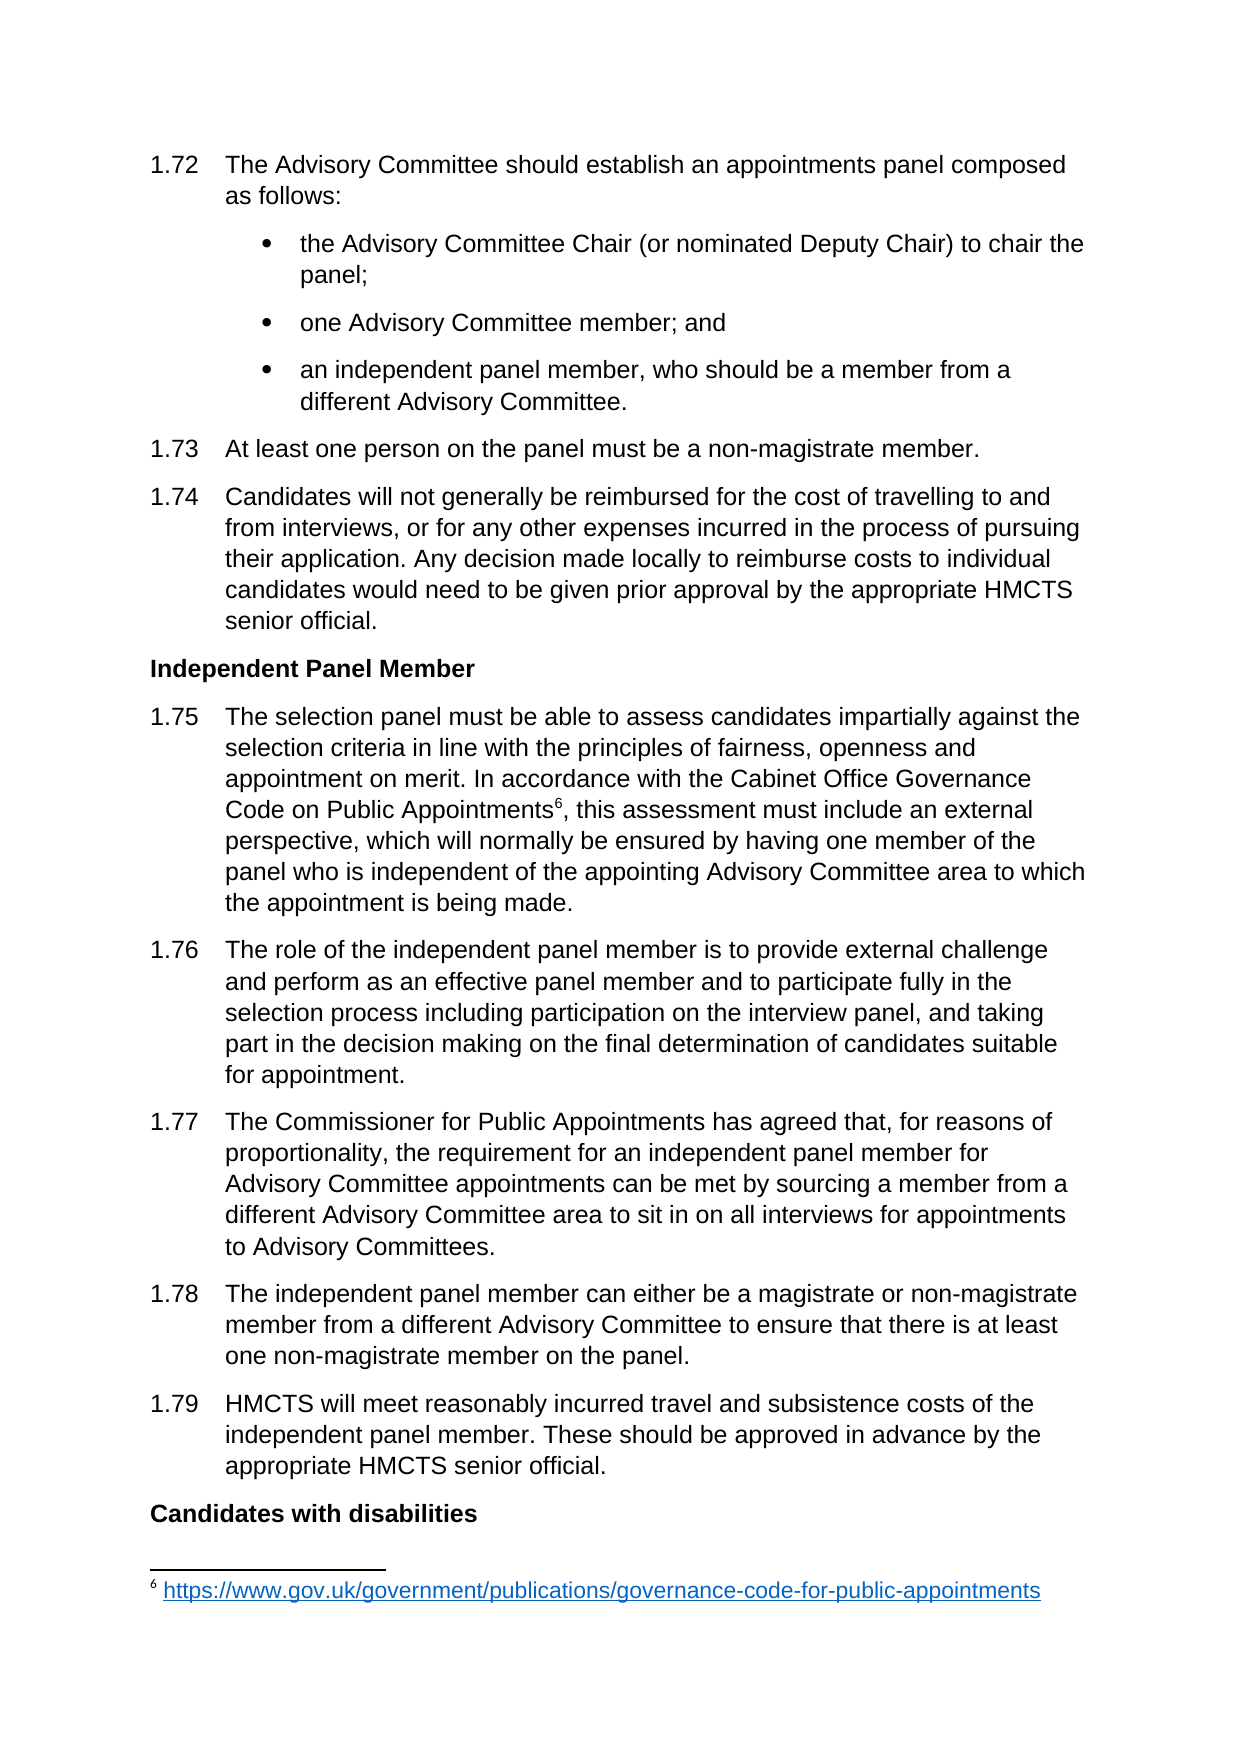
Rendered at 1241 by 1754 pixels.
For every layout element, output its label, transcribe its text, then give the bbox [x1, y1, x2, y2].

list The Advisory Committee should establish an appointments panel composed as follows: [150, 150, 1090, 210]
list HMCTS will meet reasonably incurred travel and subsistence costs of the independent panel member. These should be approved in advance by the appropriate HMCTS senior official. [150, 1389, 1090, 1480]
list The role of the independent panel member is to provide external challenge and perform as an effective panel member and to participate fully in the selection process including participation on the interview panel, and taking part in the decision making on the final determination of candidates suitable for appointment. [150, 936, 1090, 1088]
list At least one person on the panel must be a non-magistrate member. [150, 434, 1090, 463]
list The independent panel member can either be a magistrate or non-magistrate member from a different Advisory Committee to ensure that there is at least one non-magistrate member on the panel. [150, 1279, 1090, 1370]
text Candidates with disabilities [150, 1499, 1090, 1528]
text Independent Panel Member [150, 654, 1090, 683]
list an independent panel member, who should be a member from a different Advisory Committee. [262, 355, 1090, 415]
list The Commissioner for Public Appointments has agreed that, for reasons of proportionality, the requirement for an independent panel member for Advisory Committee appointments can be met by sourcing a member from a different Advisory Committee area to sit in on all interviews for appointments to Advisory Committees. [150, 1107, 1090, 1260]
list Candidates will not generally be reimbursed for the cost of travelling to and from interviews, or for any other expenses incurred in the process of pursuing their application. Any decision made locally to reimburse costs to individual candidates would need to be given prior approval by the appropriate HMCTS senior official. [150, 482, 1090, 635]
list The selection panel must be able to assess candidates impartially against the selection criteria in line with the principles of fairness, openness and appointment on merit. In accordance with the Cabinet Office Governance Code on Public Appointments, this assessment must include an external perspective, which will normally be ensured by having one member of the panel who is independent of the appointing Advisory Committee area to which the appointment is being made. [150, 702, 1090, 917]
list one Advisory Committee member; and [262, 308, 1090, 336]
list the Advisory Committee Chair (or nominated Deputy Chair) to chair the panel; [262, 229, 1090, 289]
